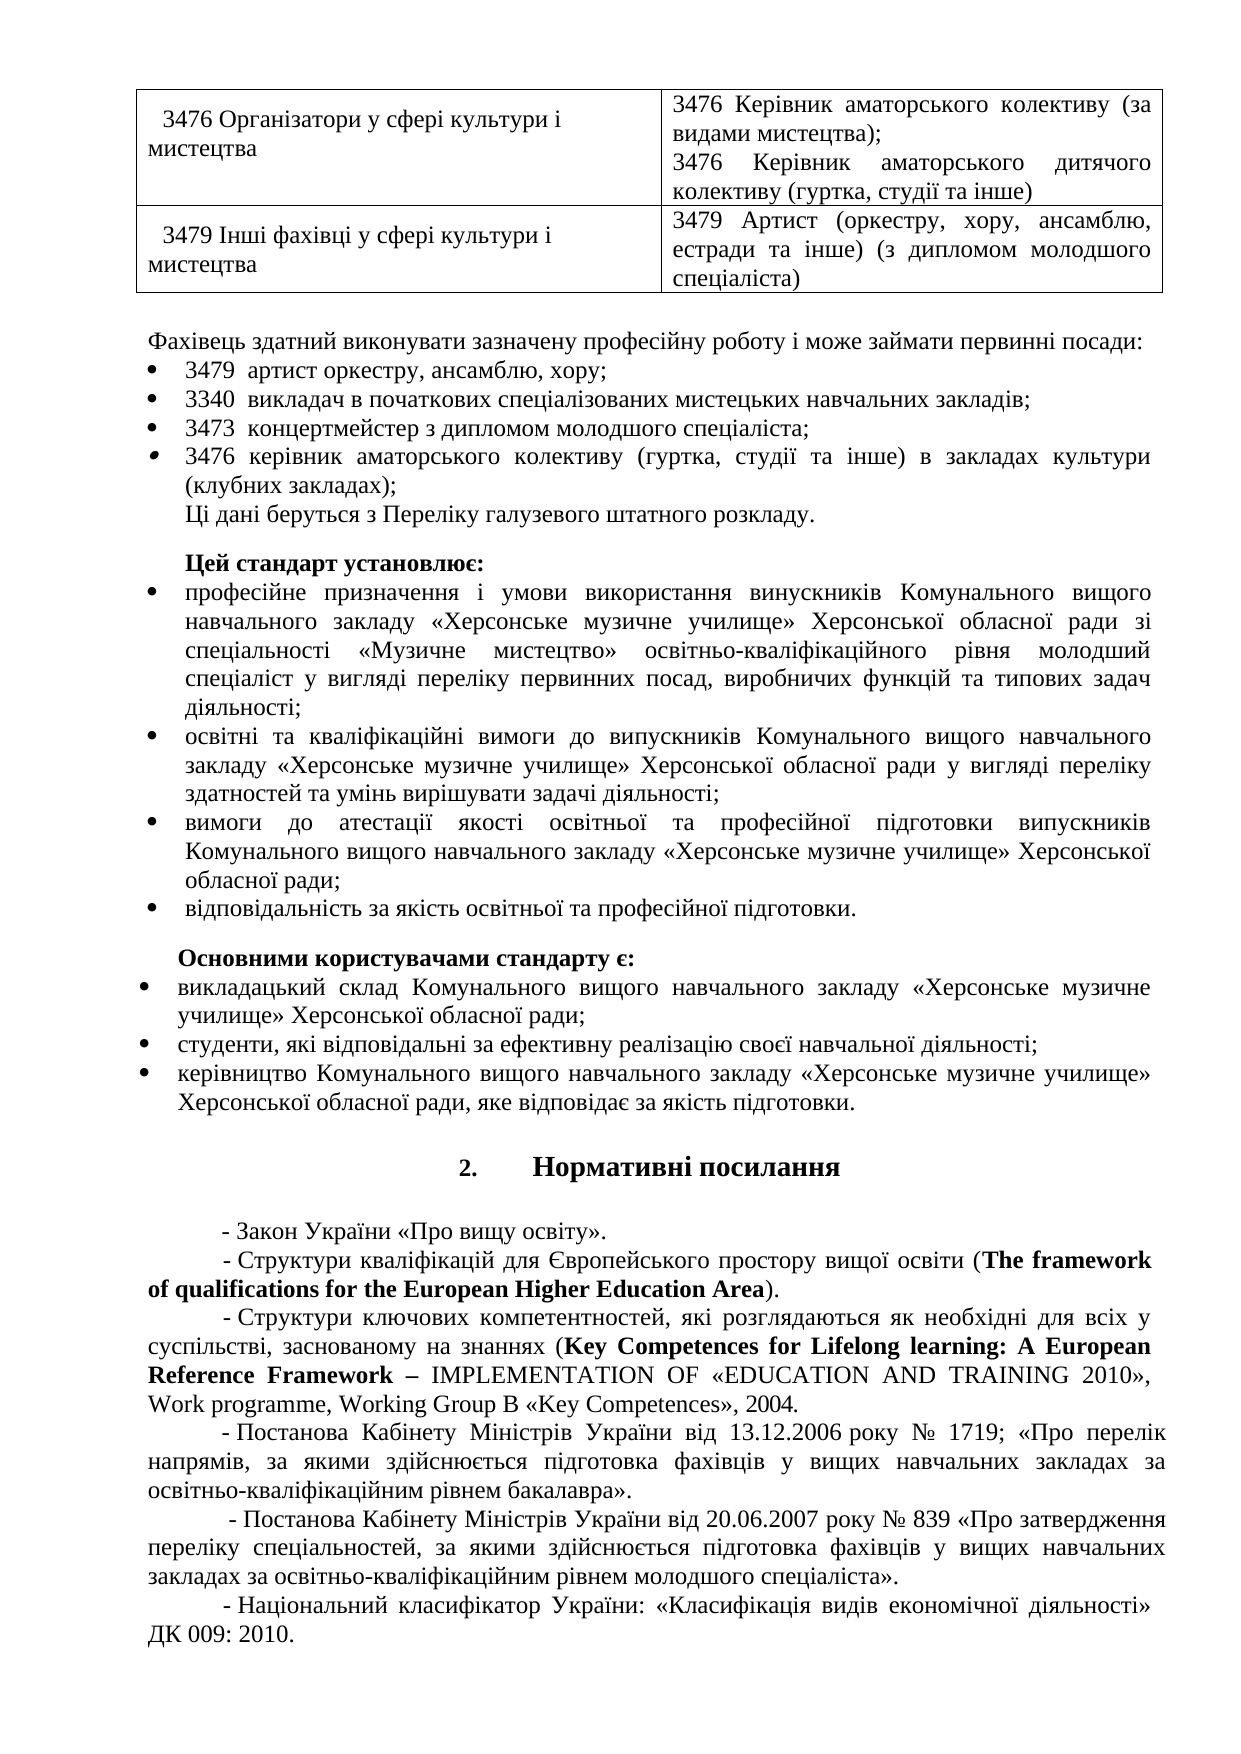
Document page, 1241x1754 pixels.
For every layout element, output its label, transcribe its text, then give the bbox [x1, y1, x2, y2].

list вимоги до атестації якості освітньої та професійної підготовки випускників Комунального вищого навчального закладу «Херсонське музичне училище» Херсонської обласної ради; [148, 807, 1152, 893]
list відповідальність за якість освітньої та професійної підготовки. [148, 893, 1152, 922]
text Цей стандарт установлює: [148, 548, 1152, 577]
text - Структури ключових компетентностей, які розглядаються як необхідні для всіх у суспільстві, заснованому на знаннях (Key Competences for Lifelong learning: A European Reference Framework – IMPLEMENTATION OF «EDUCATION AND TRAINING 2010», Work programme, Working Group B «Key Competences», 2004. [148, 1302, 1152, 1417]
list професійне призначення і умови використання винускників Комунального вищого навчального закладу «Херсонське музичне училище» Херсонської обласної ради зі спеціальності «Музичне мистецтво» освітньо-кваліфікаційного рівня молодший спеціаліст у вигляді переліку первинних посад, виробничих функцій та типових задач діяльності; [148, 577, 1152, 721]
text - Структури кваліфікацій для Європейського простору вищої освіти (The framework of qualifications for the European Higher Education Area). [148, 1245, 1152, 1302]
list Нормативні посилання [148, 1149, 1152, 1183]
text Ці дані беруться з Переліку галузевого штатного розкладу. [185, 499, 1152, 528]
list викладацький склад Комунального вищого навчального закладу «Херсонське музичне училище» Херсонської обласної ради; [140, 972, 1152, 1029]
text Фахівець здатний виконувати зазначену професійну роботу і може займати первинні посади: [148, 326, 1152, 355]
text - Постанова Кабінету Міністрів України від 13.12.2006 року № 1719; «Про перелік напрямів, за якими здійснюється підготовка фахівців у вищих навчальних закладах за освітньо-кваліфікаційним рівнем бакалавра». [148, 1417, 1167, 1504]
list 3479 артист оркестру, ансамблю, хору; [148, 355, 1152, 384]
table_cell 3476 Керівник аматорського колективу (за видами мистецтва); 3476 Керівник аматорського дитячого колективу (гуртка, студії та інше) [662, 90, 1162, 204]
list 3473 концертмейстер з дипломом молодшого спеціаліста; [148, 413, 1152, 441]
list керівництво Комунального вищого навчального закладу «Херсонське музичне училище» Херсонської обласної ради, яке відповідає за якість підготовки. [140, 1058, 1152, 1116]
text - Національний класифікатор України: «Класифікація видів економічної діяльності» ДК 009: 2010. [148, 1590, 1152, 1647]
table_cell 3476 Організатори у сфері культури і мистецтва [137, 90, 661, 204]
list освітні та кваліфікаційні вимоги до випускників Комунального вищого навчального закладу «Херсонське музичне училище» Херсонської обласної ради у вигляді переліку здатностей та умінь вирішувати задачі діяльності; [148, 721, 1152, 807]
text Основними користувачами стандарту є: [148, 943, 1152, 972]
table_cell 3479 Інші фахівці у сфері культури і мистецтва [137, 206, 661, 292]
table_cell 3479 Артист (оркестру, хору, ансамблю, естради та інше) (з дипломом молодшого спеціаліста) [662, 206, 1162, 292]
text - Постанова Кабінету Міністрів України від 20.06.2007 року № 839 «Про затвердження переліку спеціальностей, за якими здійснюється підготовка фахівців у вищих навчальних закладах за освітньо-кваліфікаційним рівнем молодшого спеціаліста». [148, 1504, 1167, 1590]
list студенти, які відповідальні за ефективну реалізацію своєї навчальної діяльності; [140, 1029, 1152, 1058]
list 3340 викладач в початкових спеціалізованих мистецьких навчальних закладів; [148, 384, 1152, 413]
text - Закон України «Про вищу освіту». [148, 1216, 1152, 1245]
list 3476 керівник аматорського колективу (гуртка, студії та інше) в закладах культури (клубних закладах); [148, 441, 1152, 499]
